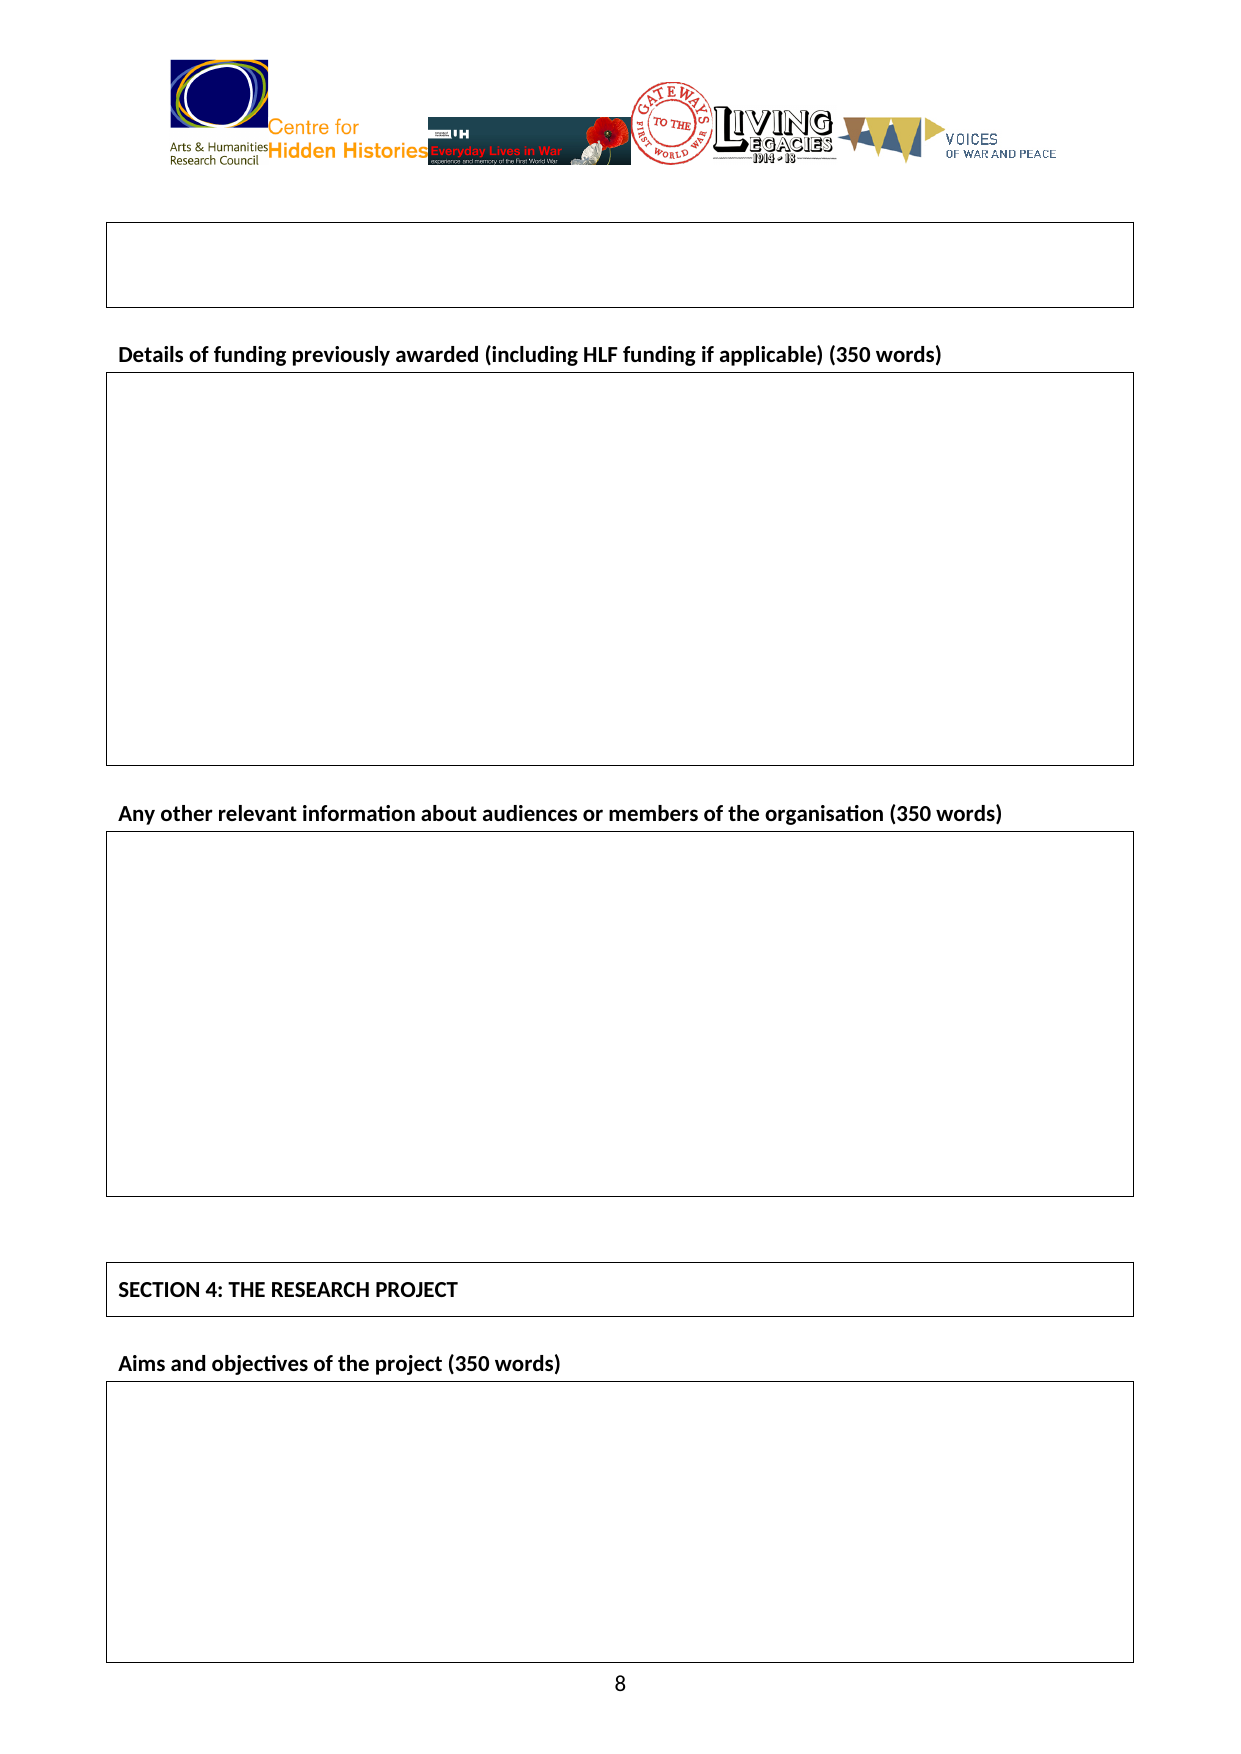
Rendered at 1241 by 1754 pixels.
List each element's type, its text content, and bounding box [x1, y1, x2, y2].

table_header [107, 832, 1133, 1196]
text Details of funding previously awarded (including HLF funding if applicable) (350 words) [118, 340, 1122, 368]
text Aims and objectives of the project (350 words) [118, 1349, 1122, 1377]
picture [169, 59, 1057, 165]
table_header [107, 373, 1133, 765]
table_header [107, 1382, 1133, 1662]
table_header SECTION 4: THE RESEARCH PROJECT [107, 1263, 1133, 1316]
table_header [107, 223, 1133, 307]
text Any other relevant information about audiences or members of the organisation (350 words) [118, 799, 1122, 827]
